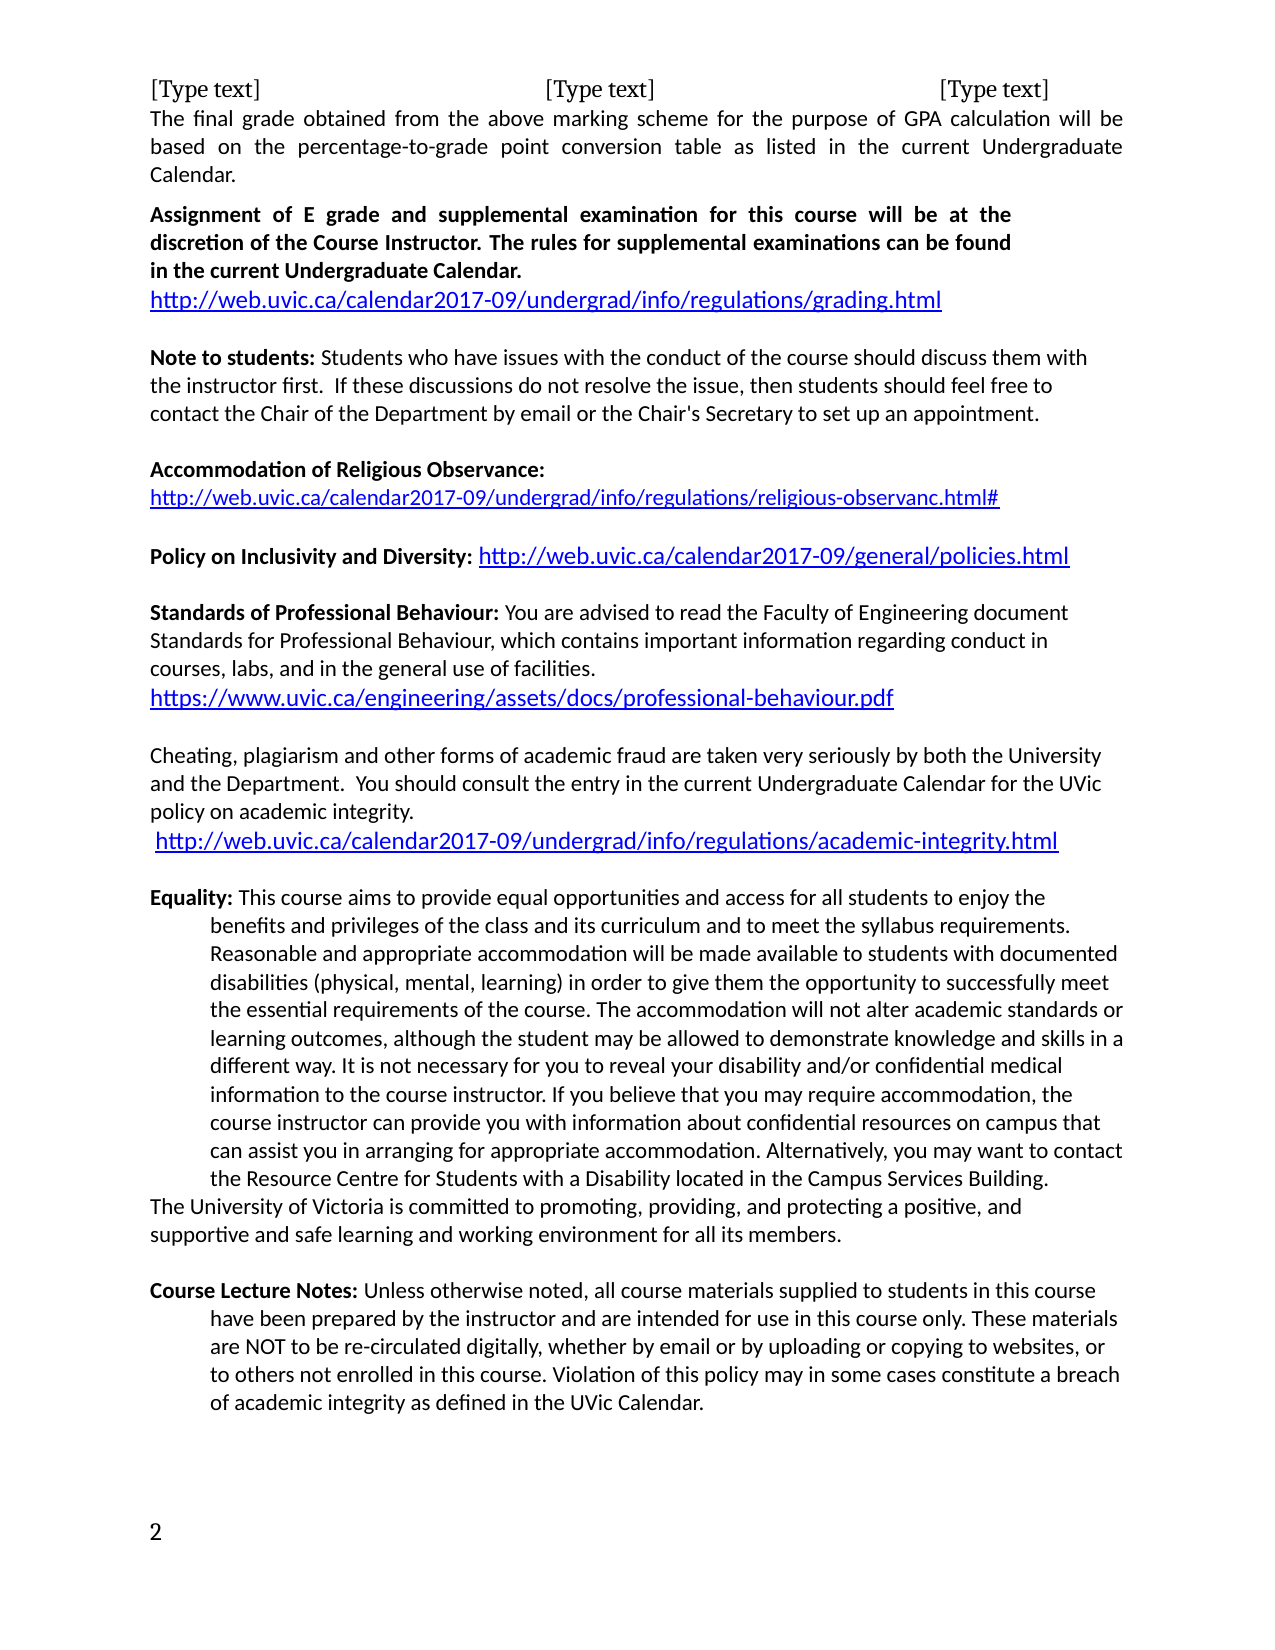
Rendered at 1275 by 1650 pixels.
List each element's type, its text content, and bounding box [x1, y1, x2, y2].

text The University of Victoria is committed to promoting, providing, and protecting a positive, and supportive and safe learning and working environment for all its members. [150, 1192, 1125, 1248]
text Policy on Inclusivity and Diversity: http://web.uvic.ca/calendar2017-09/general/policies.html [150, 540, 1125, 570]
text http://web.uvic.ca/calendar2017-09/undergrad/info/regulations/academic-integrity.html [150, 825, 1125, 856]
text Assignment of E grade and supplemental examination for this course will be at the discretion of the Course Instructor. The rules for supplemental examinations can be found in the current Undergraduate Calendar. [150, 200, 1012, 284]
text Standards of Professional Behaviour: You are advised to read the Faculty of Engineering document Standards for Professional Behaviour, which contains important information regarding conduct in courses, labs, and in the general use of facilities. https://www.uvic.ca/engineering/assets/docs/professional-behaviour.pdf [150, 598, 1125, 713]
text http://web.uvic.ca/calendar2017-09/undergrad/info/regulations/grading.html [150, 284, 1125, 315]
text http://web.uvic.ca/calendar2017-09/undergrad/info/regulations/religious-observanc.html# [150, 483, 1125, 511]
text Note to students: Students who have issues with the conduct of the course should discuss them with the instructor first. If these discussions do not resolve the issue, then students should feel free to contact the Chair of the Department by email or the Chair's Secretary to set up an appointment. [150, 343, 1125, 427]
text Accommodation of Religious Observance: [150, 455, 1125, 483]
subtitle Course Lecture Notes: Unless otherwise noted, all course materials supplied to students in this course have been prepared by the instructor and are intended for use in this course only. These materials are NOT to be re-circulated digitally, whether by email or by uploading or copying to websites, or to others not enrolled in this course. Violation of this policy may in some cases constitute a breach of academic integrity as defined in the UVic Calendar. [150, 1276, 1125, 1416]
text Cheating, plagiarism and other forms of academic fraud are taken very seriously by both the University and the Department. You should consult the entry in the current Undergraduate Calendar for the UVic policy on academic integrity. [150, 741, 1125, 825]
subtitle Equality: This course aims to provide equal opportunities and access for all students to enjoy the benefits and privileges of the class and its curriculum and to meet the syllabus requirements. Reasonable and appropriate accommodation will be made available to students with documented disabilities (physical, mental, learning) in order to give them the opportunity to successfully meet the essential requirements of the course. The accommodation will not alter academic standards or learning outcomes, although the student may be allowed to demonstrate knowledge and skills in a different way. It is not necessary for you to reveal your disability and/or confidential medical information to the course instructor. If you believe that you may require accommodation, the course instructor can provide you with information about confidential resources on campus that can assist you in arranging for appropriate accommodation. Alternatively, you may want to contact the Resource Centre for Students with a Disability located in the Campus Services Building. [150, 883, 1125, 1192]
text The final grade obtained from the above marking scheme for the purpose of GPA calculation will be based on the percentage-to-grade point conversion table as listed in the current Undergraduate Calendar. [150, 104, 1125, 188]
